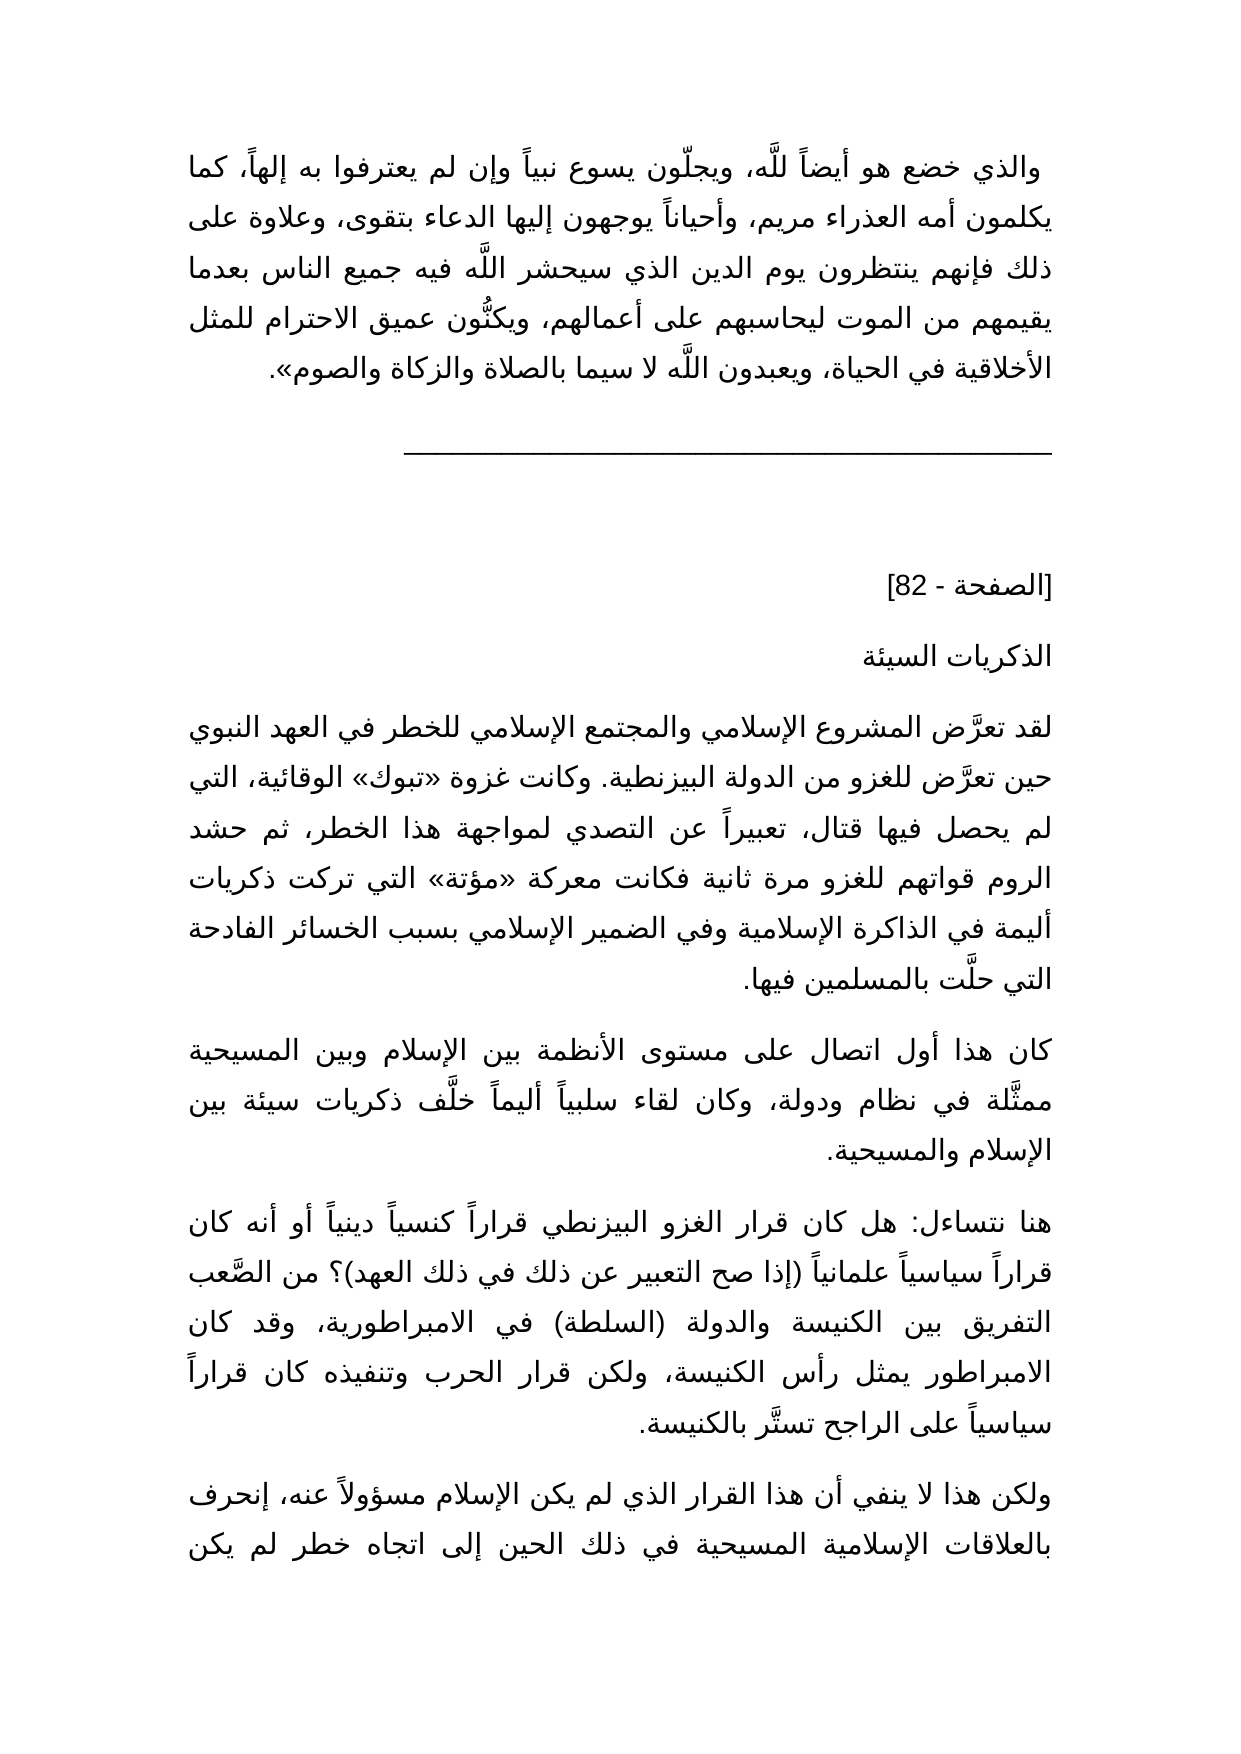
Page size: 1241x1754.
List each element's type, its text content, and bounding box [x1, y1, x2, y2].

text [الصفحة - 82] [187, 568, 1053, 601]
text ________________________________________ [187, 422, 1053, 456]
text هنا نتساءل: هل كان قرار الغزو البيزنطي قراراً كنسياً دينياً أو أنه كان قراراً سياسياً علمانياً (إذا صح التعبير عن ذلك في ذلك العهد)؟ من الصَّعب التفريق بين الكنيسة والدولة (السلطة) في الامبراطورية، وقد كان الامبراطور يمثل رأس الكنيسة، ولكن قرار الحرب وتنفيذه كان قراراً سياسياً على الراجح تستَّر بالكنيسة. [187, 1204, 1053, 1439]
text لقد تعرَّض المشروع الإسلامي والمجتمع الإسلامي للخطر في العهد النبوي حين تعرَّض للغزو من الدولة البيزنطية. وكانت غزوة «تبوك» الوقائية، التي لم يحصل فيها قتال، تعبيراً عن التصدي لمواجهة هذا الخطر، ثم حشد الروم قواتهم للغزو مرة ثانية فكانت معركة «مؤتة» التي تركت ذكريات أليمة في الذاكرة الإسلامية وفي الضمير الإسلامي بسبب الخسائر الفادحة التي حلَّت بالمسلمين فيها. [187, 710, 1053, 995]
text الذكريات السيئة [187, 639, 1053, 672]
text كان هذا أول اتصال على مستوى الأنظمة بين الإسلام وبين المسيحية ممثَّلة في نظام ودولة، وكان لقاء سلبياً أليماً خلَّف ذكريات سيئة بين الإسلام والمسيحية. [187, 1033, 1053, 1167]
text والذي خضع هو أيضاً للَّه، ويجلّون يسوع نبياً وإن لم يعترفوا به إلهاً، كما يكلمون أمه العذراء مريم، وأحياناً يوجهون إليها الدعاء بتقوى، وعلاوة على ذلك فإنهم ينتظرون يوم الدين الذي سيحشر اللَّه فيه جميع الناس بعدما يقيمهم من الموت ليحاسبهم على أعمالهم، ويكنُّون عميق الاحترام للمثل الأخلاقية في الحياة، ويعبدون اللَّه لا سيما بالصلاة والزكاة والصوم». [187, 150, 1053, 385]
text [187, 1477, 1053, 1561]
